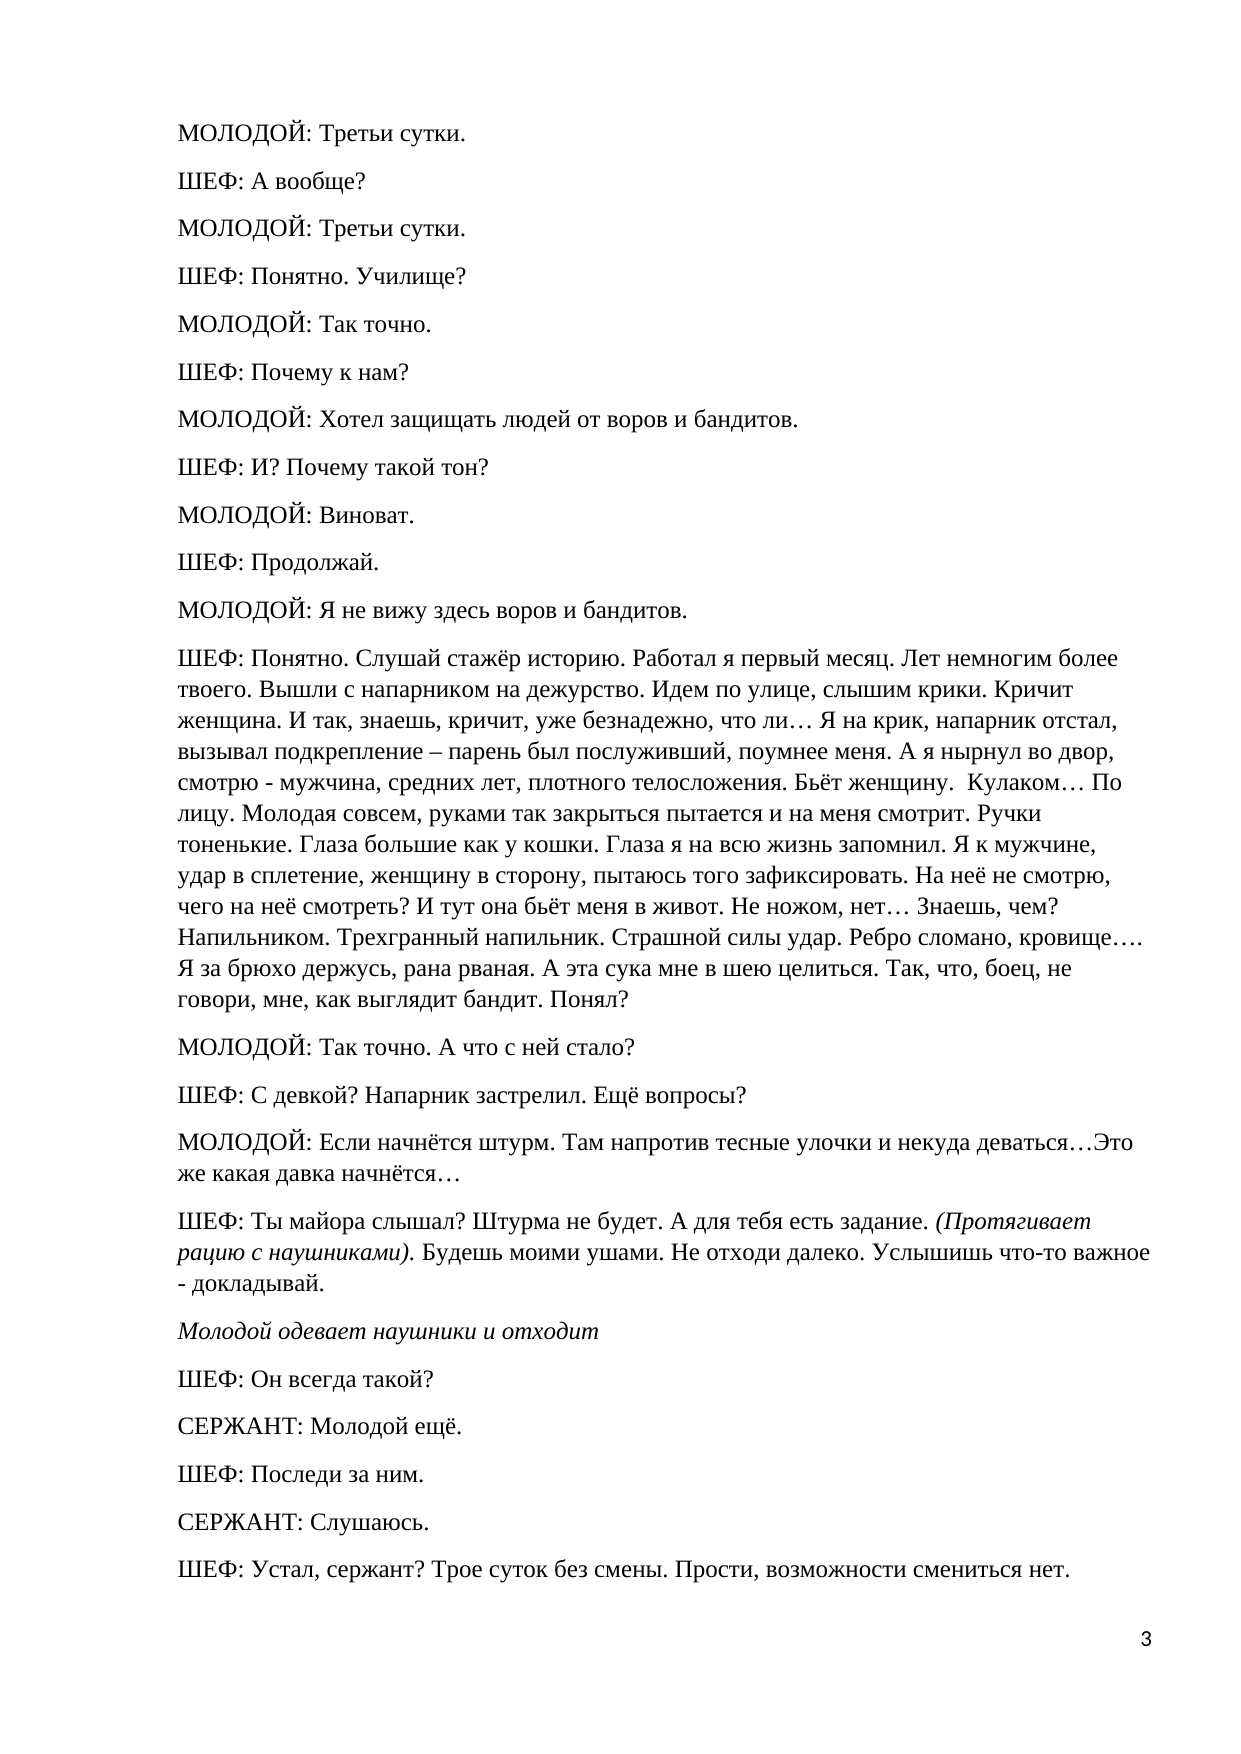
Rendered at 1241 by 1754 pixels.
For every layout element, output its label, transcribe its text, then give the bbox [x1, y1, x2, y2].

text МОЛОДОЙ: Так точно. [177, 309, 1152, 338]
text ШЕФ: И? Почему такой тон? [177, 452, 1152, 481]
text МОЛОДОЙ: Если начнётся штурм. Там напротив тесные улочки и некуда деваться…Это же какая давка начнётся… [177, 1127, 1152, 1187]
text МОЛОДОЙ: Третьи сутки. [177, 118, 1152, 147]
text ШЕФ: А вообще? [177, 166, 1152, 194]
text СЕРЖАНТ: Молодой ещё. [177, 1411, 1152, 1440]
text ШЕФ: Последи за ним. [177, 1459, 1152, 1488]
text ШЕФ: С девкой? Напарник застрелил. Ещё вопросы? [177, 1080, 1152, 1108]
text МОЛОДОЙ: Хотел защищать людей от воров и бандитов. [177, 404, 1152, 433]
text Молодой одевает наушники и отходит [177, 1316, 1152, 1345]
text МОЛОДОЙ: Так точно. А что с ней стало? [177, 1032, 1152, 1061]
text СЕРЖАНТ: Слушаюсь. [177, 1507, 1152, 1536]
text МОЛОДОЙ: Я не вижу здесь воров и бандитов. [177, 595, 1152, 624]
text ШЕФ: Понятно. Училище? [177, 261, 1152, 290]
text ШЕФ: Ты майора слышал? Штурма не будет. А для тебя есть задание. (Протягивает рацию с наушниками). Будешь моими ушами. Не отходи далеко. Услышишь что-то важное - докладывай. [177, 1206, 1152, 1297]
text МОЛОДОЙ: Третьи сутки. [177, 213, 1152, 242]
text ШЕФ: Понятно. Слушай стажёр историю. Работал я первый месяц. Лет немногим более твоего. Вышли с напарником на дежурство. Идем по улице, слышим крики. Кричит женщина. И так, знаешь, кричит, уже безнадежно, что ли… Я на крик, напарник отстал, вызывал подкрепление – парень был послуживший, поумнее меня. А я нырнул во двор, смотрю - мужчина, средних лет, плотного телосложения. Бьёт женщину. Кулаком… По лицу. Молодая совсем, руками так закрыться пытается и на меня смотрит. Ручки тоненькие. Глаза большие как у кошки. Глаза я на всю жизнь запомнил. Я к мужчине, удар в сплетение, женщину в сторону, пытаюсь того зафиксировать. На неё не смотрю, чего на неё смотреть? И тут она бьёт меня в живот. Не ножом, нет… Знаешь, чем? Напильником. Трехгранный напильник. Страшной силы удар. Ребро сломано, кровище…. Я за брюхо держусь, рана рваная. А эта сука мне в шею целиться. Так, что, боец, не говори, мне, как выглядит бандит. Понял? [177, 643, 1152, 1013]
text ШЕФ: Почему к нам? [177, 357, 1152, 385]
text ШЕФ: Устал, сержант? Трое суток без смены. Прости, возможности смениться нет. [177, 1554, 1152, 1583]
text ШЕФ: Продолжай. [177, 547, 1152, 576]
text ШЕФ: Он всегда такой? [177, 1364, 1152, 1392]
text МОЛОДОЙ: Виноват. [177, 500, 1152, 528]
